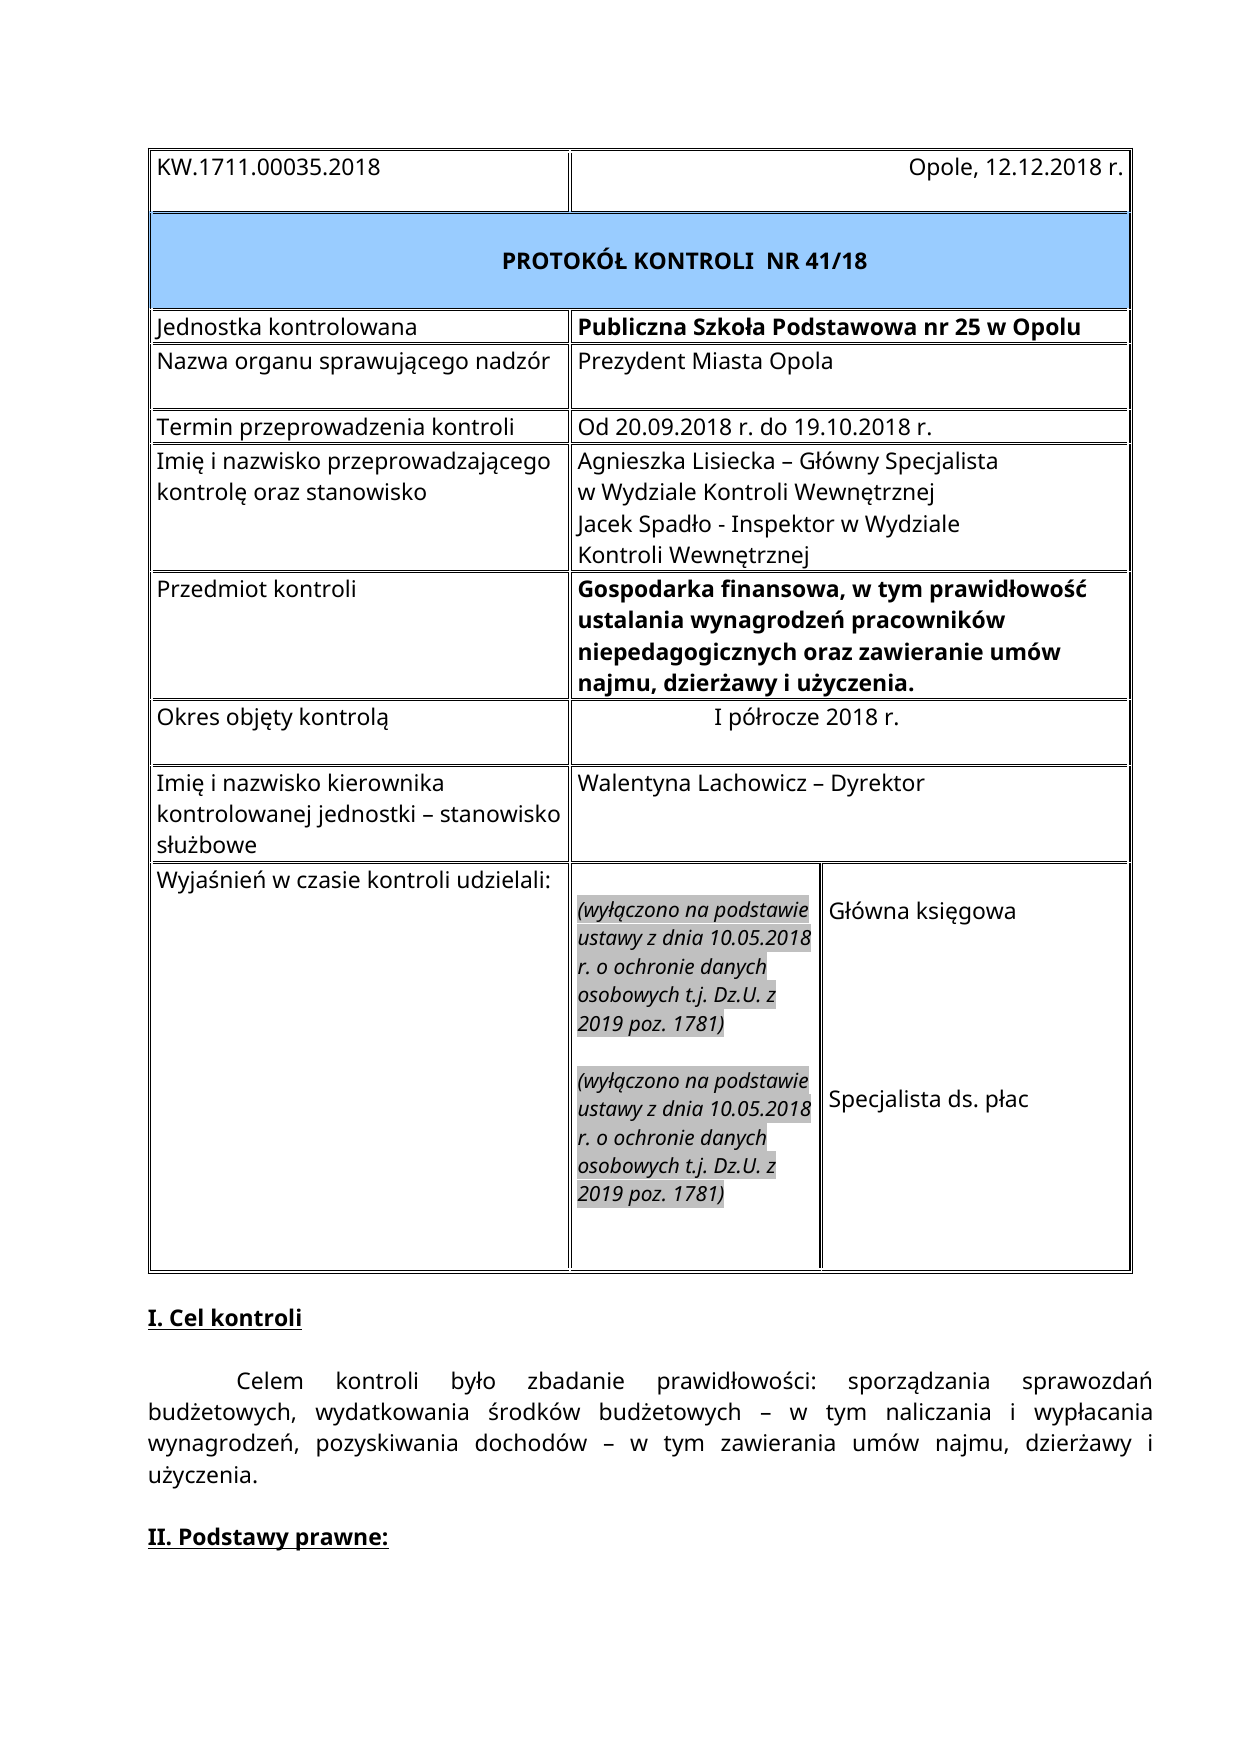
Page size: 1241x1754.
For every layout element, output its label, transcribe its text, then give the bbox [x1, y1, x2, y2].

table_cell Od 20.09.2018 r. do 19.10.2018 r. [572, 408, 1130, 442]
table_cell Jednostka kontrolowana [151, 308, 568, 342]
table_cell Imię i nazwisko przeprowadzającego kontrolę oraz stanowisko [149, 442, 570, 570]
table_cell Okres objęty kontrolą [149, 698, 570, 764]
table_header Opole, 12.12.2018 r. [570, 151, 1129, 211]
table_cell (wyłączono na podstawie ustawy z dnia 10.05.2018 r. o ochronie danych osobowych t.j. Dz.U. z 2019 poz. 1781) (wyłączono na podstawie ustawy z dnia 10.05.2018 r. o ochronie danych osobowych t.j. Dz.U. z 2019 poz. 1781) [570, 864, 821, 1270]
table_cell Walentyna Lachowicz – Dyrektor [570, 764, 1131, 861]
table_cell Przedmiot kontroli [149, 570, 570, 698]
table_header KW.1711.00035.2018 [151, 149, 570, 211]
table_cell Prezydent Miasta Opola [570, 342, 1131, 408]
table_cell I półrocze 2018 r. [570, 698, 1131, 764]
text Celem kontroli było zbadanie prawidłowości: sporządzania sprawozdań budżetowych, wydatkowania środków budżetowych – w tym naliczania i wypłacania wynagrodzeń, pozyskiwania dochodów – w tym zawierania umów najmu, dzierżawy i użyczenia. [148, 1365, 1154, 1490]
table_cell Imię i nazwisko kierownika kontrolowanej jednostki – stanowisko służbowe [149, 764, 570, 861]
text I. Cel kontroli [148, 1302, 1154, 1333]
table_cell Termin przeprowadzenia kontroli [151, 408, 568, 442]
table_cell Nazwa organu sprawującego nadzór [149, 342, 570, 408]
table_cell Główna księgowa Specjalista ds. płac [821, 861, 1130, 1270]
table_cell Gospodarka finansowa, w tym prawidłowość ustalania wynagrodzeń pracowników niepedagogicznych oraz zawieranie umów najmu, dzierżawy i użyczenia. [570, 570, 1131, 698]
table_cell Wyjaśnień w czasie kontroli udzielali: [151, 861, 570, 1270]
table_cell Agnieszka Lisiecka – Główny Specjalista w Wydziale Kontroli Wewnętrznej Jacek Spadło - Inspektor w Wydziale Kontroli Wewnętrznej [570, 442, 1131, 570]
table_cell PROTOKÓŁ KONTROLI NR 41/18 [151, 211, 1130, 308]
text II. Podstawy prawne: [148, 1521, 1154, 1552]
table_cell Publiczna Szkoła Podstawowa nr 25 w Opolu [572, 308, 1130, 342]
